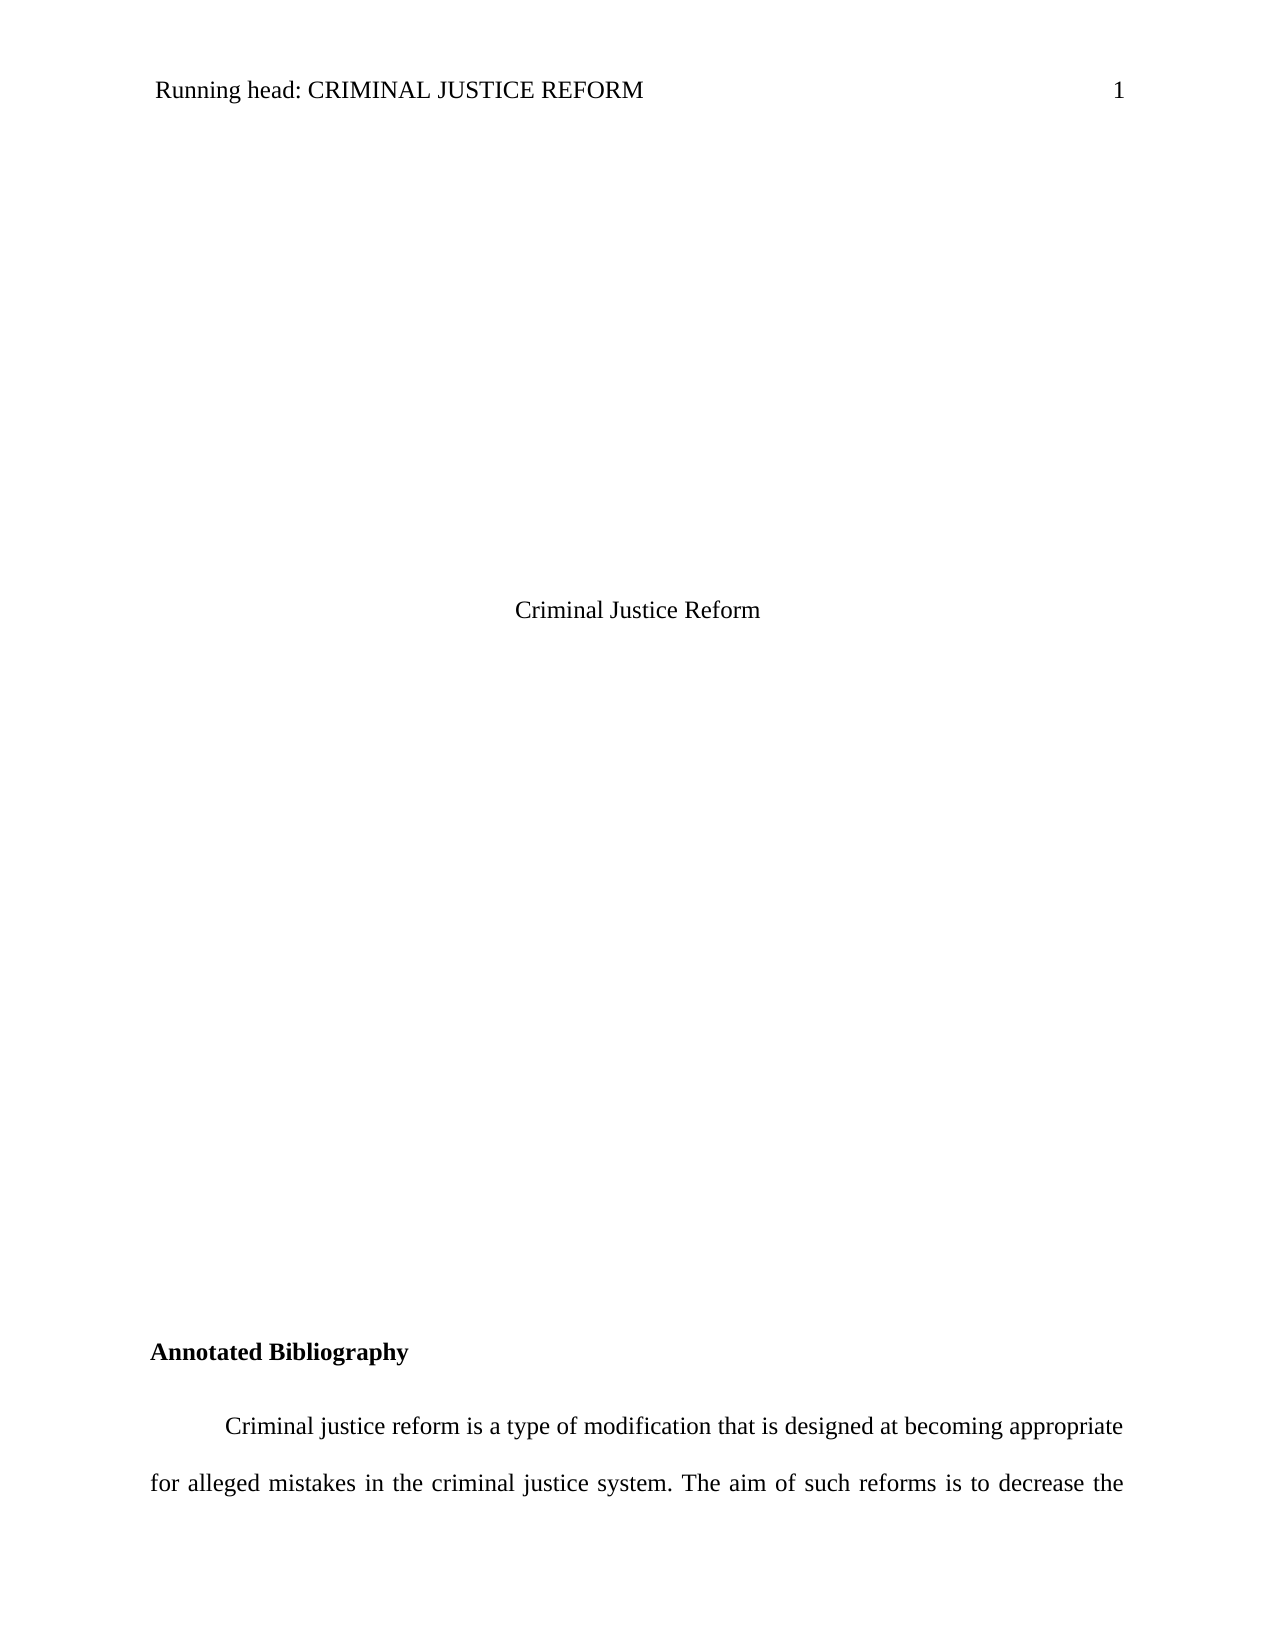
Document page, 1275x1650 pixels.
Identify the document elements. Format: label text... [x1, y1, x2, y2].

text Criminal Justice Reform [150, 595, 1125, 624]
text Annotated Bibliography [150, 1337, 1125, 1365]
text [150, 1411, 1125, 1497]
